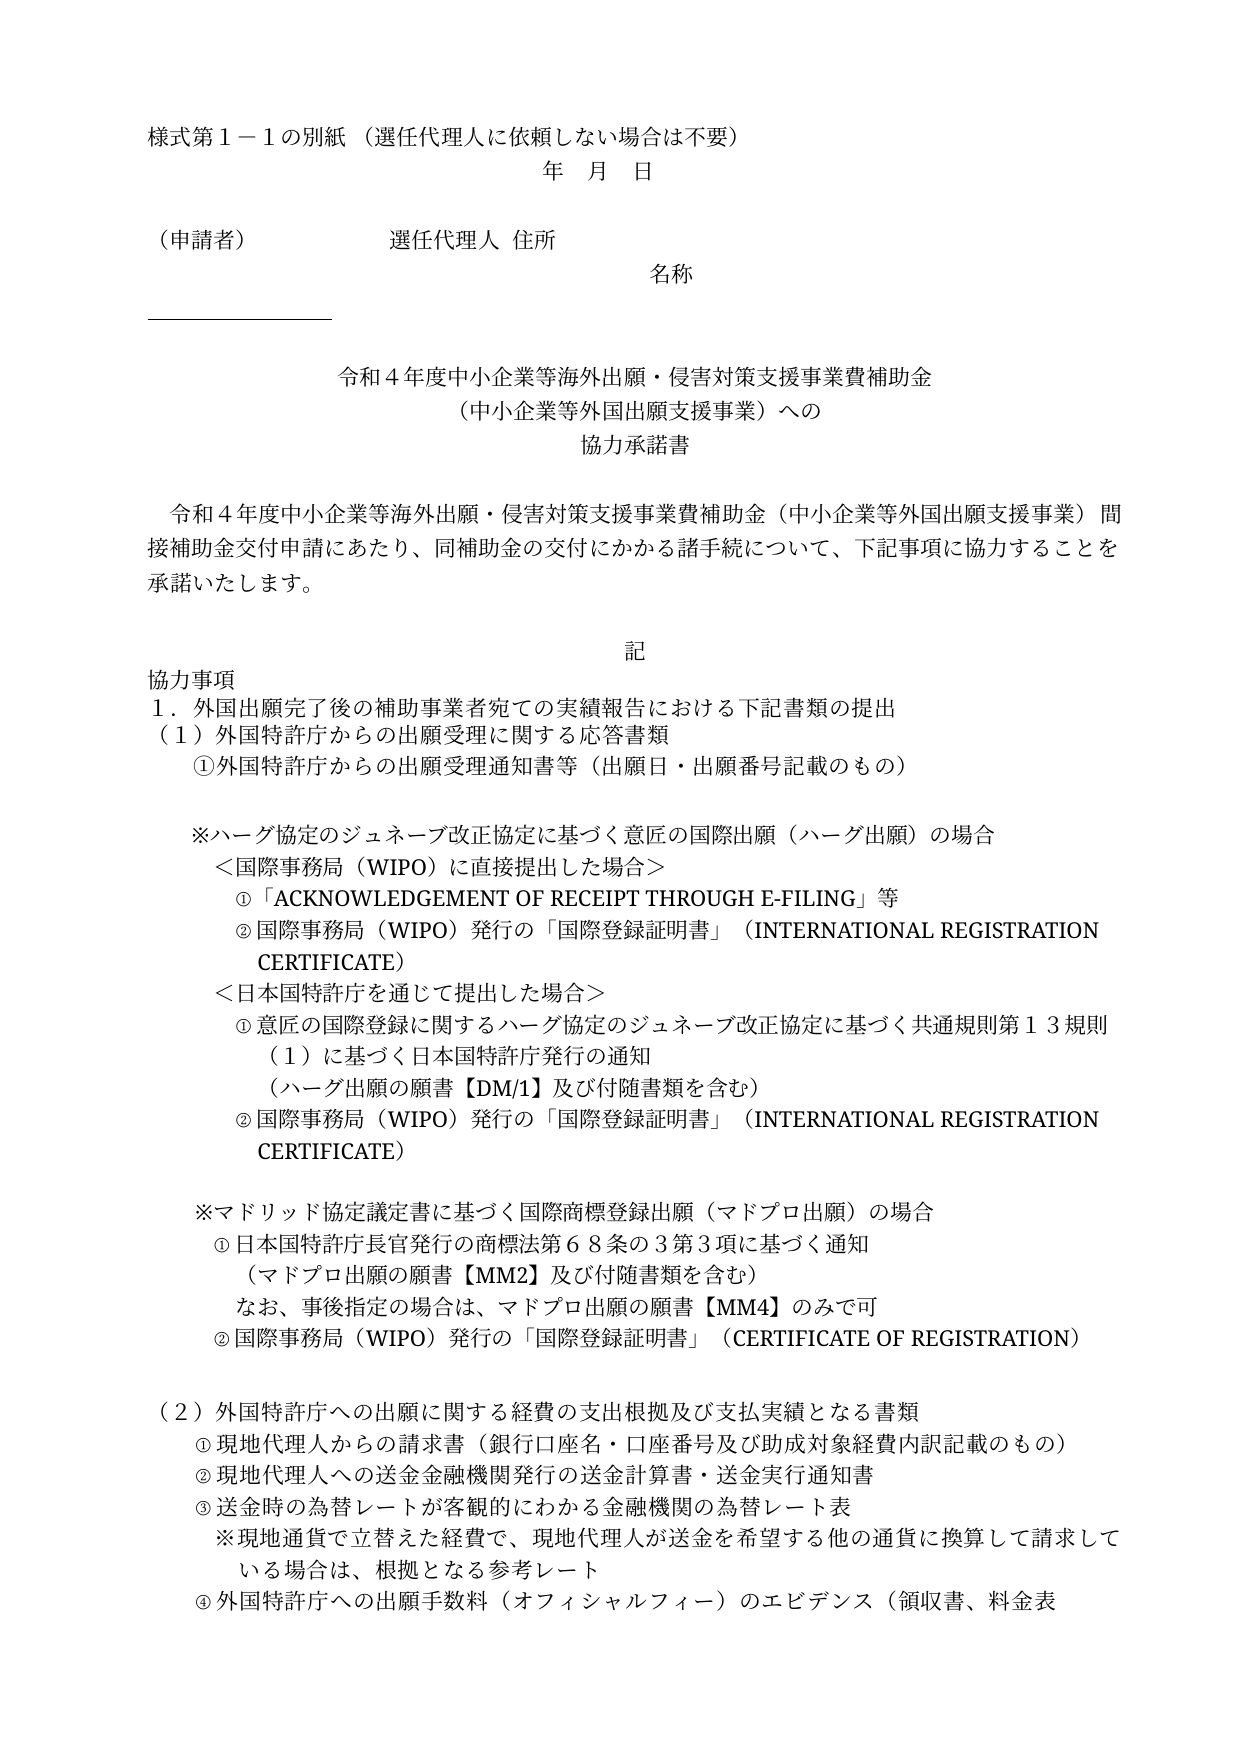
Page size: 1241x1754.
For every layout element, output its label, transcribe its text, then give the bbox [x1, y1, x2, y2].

text （１）外国特許庁からの出願受理に関する応答書類 [148, 721, 1129, 749]
text 令和４年度中小企業等海外出願・侵害対策支援事業費補助金 [148, 358, 1122, 392]
text ①日本国特許庁長官発行の商標法第６８条の３第３項に基づく通知 [169, 1227, 1122, 1258]
text （中小企業等外国出願支援事業）への [148, 392, 1122, 427]
text ※マドリッド協定議定書に基づく国際商標登録出願（マドプロ出願）の場合 [148, 1195, 1122, 1227]
text ②国際事務局（WIPO）発行の「国際登録証明書」（INTERNATIONAL REGISTRATION CERTIFICATE） [235, 913, 1122, 976]
text ①「ACKNOWLEDGEMENT OF RECEIPT THROUGH E-FILING」等 [148, 882, 1122, 913]
text ①意匠の国際登録に関するハーグ協定のジュネーブ改正協定に基づく共通規則第１３規則（１）に基づく日本国特許庁発行の通知 [235, 1008, 1122, 1071]
text ①外国特許庁からの出願受理通知書等（出願日・出願番号記載のもの） [148, 749, 1122, 780]
text ＜日本国特許庁を通じて提出した場合＞ [148, 976, 1122, 1008]
text 協力事項 [148, 666, 1129, 694]
text 記 [148, 632, 1122, 666]
text ①現地代理人からの請求書（銀行口座名・口座番号及び助成対象経費内訳記載のもの） [148, 1427, 1122, 1458]
text 様式第１－１の別紙 （選任代理人に依頼しない場合は不要） [148, 118, 1122, 152]
text 名称 [148, 255, 1122, 289]
text ②現地代理人への送金金融機関発行の送金計算書・送金実行通知書 [148, 1458, 1122, 1490]
text ＜国際事務局（WIPO）に直接提出した場合＞ [148, 850, 1122, 882]
text 協力承諾書 [148, 427, 1122, 461]
text 令和４年度中小企業等海外出願・侵害対策支援事業費補助金（中小企業等外国出願支援事業）間接補助金交付申請にあたり、同補助金の交付にかかる諸手続について、下記事項に協力することを承諾いたします。 [148, 495, 1122, 598]
text １．外国出願完了後の補助事業者宛ての実績報告における下記書類の提出 [148, 694, 1129, 721]
text なお、事後指定の場合は、マドプロ出願の願書【MM4】のみで可 [169, 1290, 1122, 1322]
text ②国際事務局（WIPO）発行の「国際登録証明書」（CERTIFICATE OF REGISTRATION） [169, 1322, 1122, 1353]
text ②国際事務局（WIPO）発行の「国際登録証明書」（INTERNATIONAL REGISTRATION CERTIFICATE） [235, 1102, 1122, 1166]
text ③送金時の為替レートが客観的にわかる金融機関の為替レート表 [148, 1490, 1122, 1522]
text ※ハーグ協定のジュネーブ改正協定に基づく意匠の国際出願（ハーグ出願）の場合 [148, 818, 1122, 850]
text （ハーグ出願の願書【DM/1】及び付随書類を含む） [257, 1071, 1122, 1102]
text （マドプロ出願の願書【MM2】及び付随書類を含む） [169, 1258, 1122, 1290]
text 年 月 日 [148, 152, 1122, 187]
text （申請者） 選任代理人 住所 [148, 221, 1122, 255]
text ※現地通貨で立替えた経費で、現地代理人が送金を希望する他の通貨に換算して請求している場合は、根拠となる参考レート [191, 1522, 1122, 1584]
text ④外国特許庁への出願手数料（オフィシャルフィー）のエビデンス（領収書、料金表 [148, 1584, 1122, 1616]
text （２）外国特許庁への出願に関する経費の支出根拠及び支払実績となる書類 [148, 1395, 1122, 1427]
